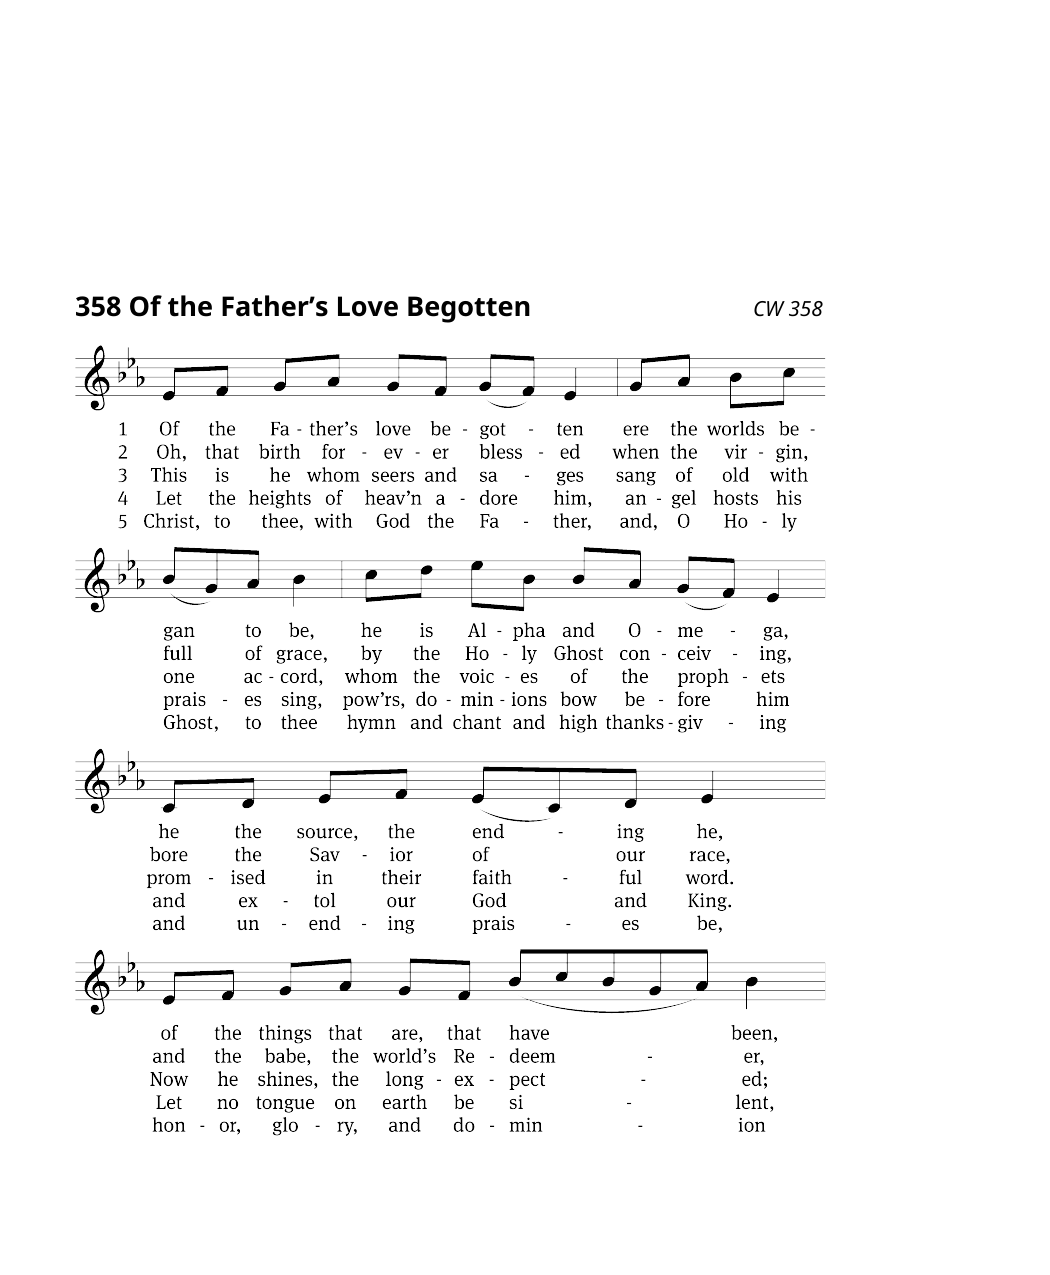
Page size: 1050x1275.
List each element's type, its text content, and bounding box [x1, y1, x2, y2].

picture [75, 345, 826, 1136]
text 358 Of the Father’s Love Begotten CW 358 [75, 287, 975, 324]
